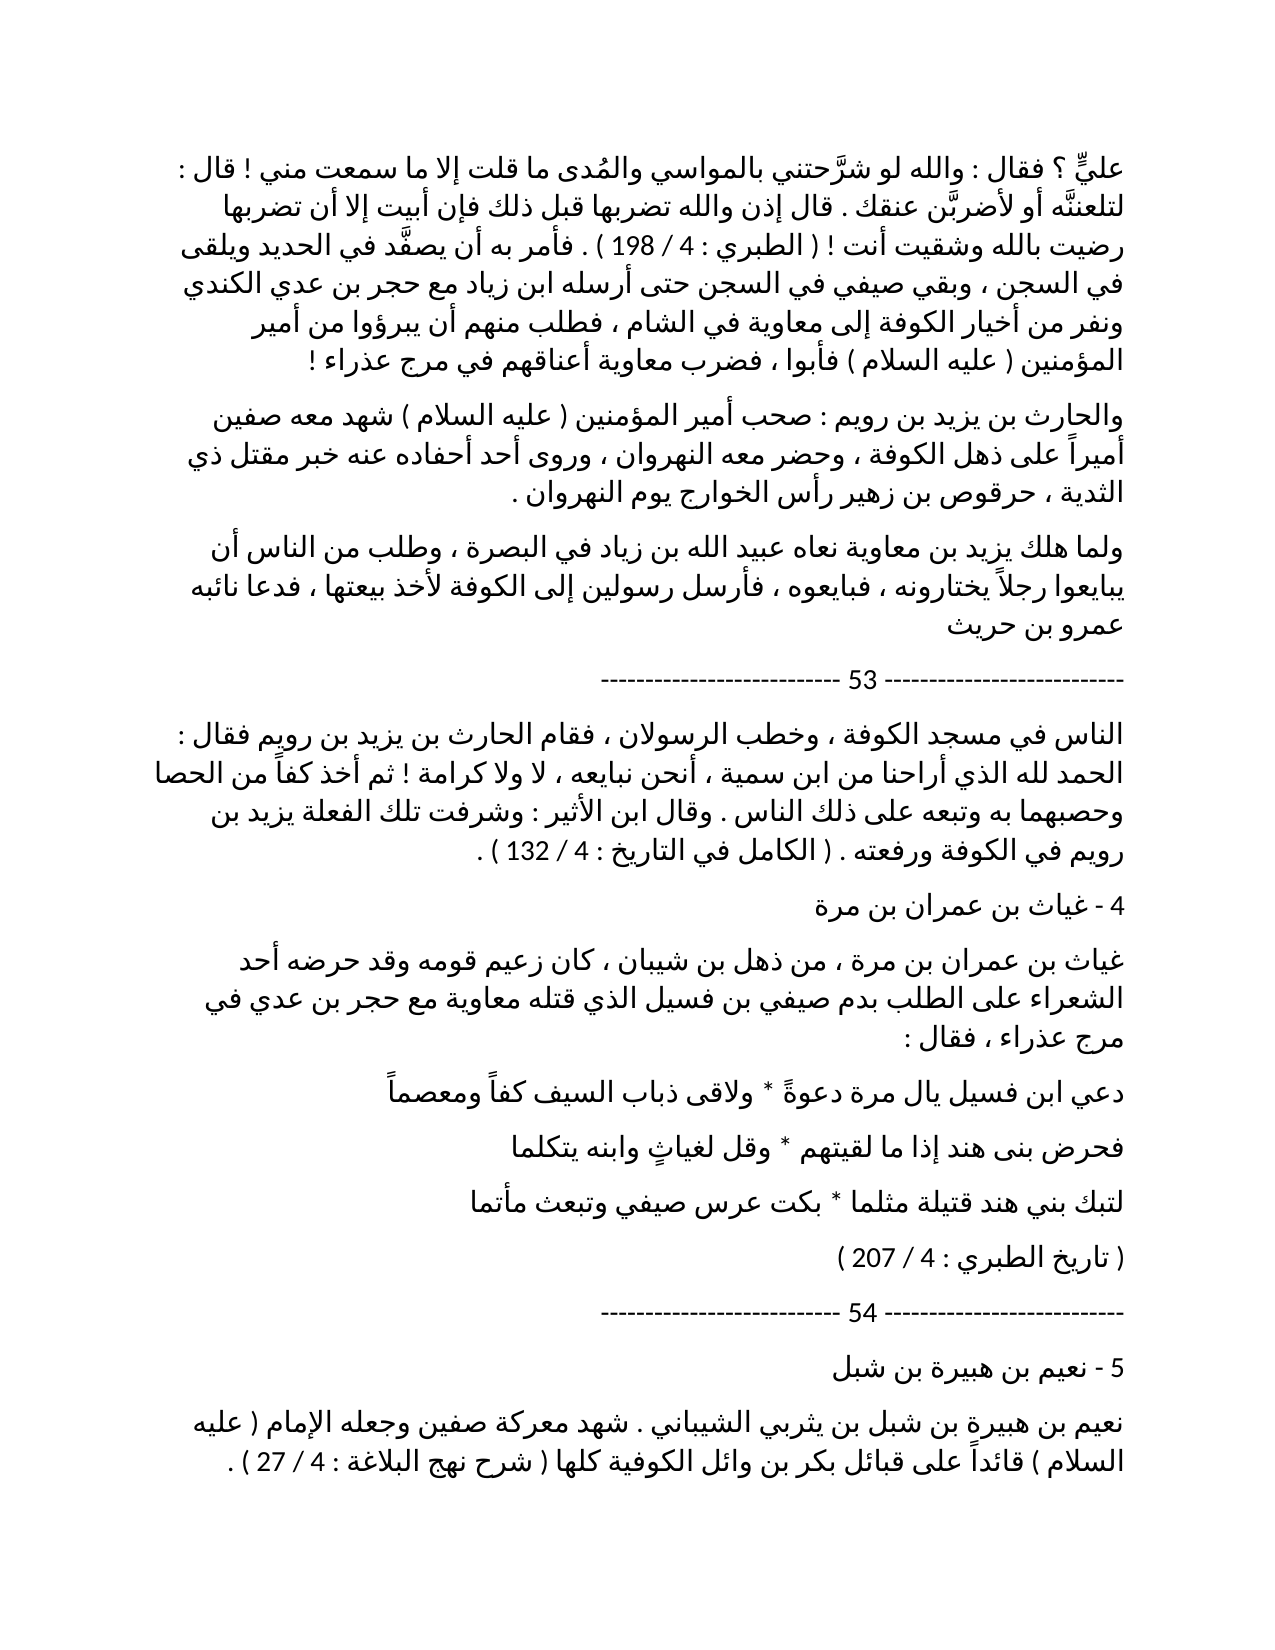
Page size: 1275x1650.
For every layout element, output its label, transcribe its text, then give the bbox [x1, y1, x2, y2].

text 4 - غياث بن عمران بن مرة [150, 887, 1125, 922]
text الناس في مسجد الكوفة ، وخطب الرسولان ، فقام الحارث بن يزيد بن رويم فقال : الحمد لله الذي أراحنا من ابن سمية ، أنحن نبايعه ، لا ولا كرامة ! ثم أخذ كفاً من الحصا وحصبهما به وتبعه على ذلك الناس . وقال ابن الأثير : وشرفت تلك الفعلة يزيد بن رويم في الكوفة ورفعته . ( الكامل في التاريخ : 4 / 132 ) . [150, 716, 1125, 867]
text ولما هلك يزيد بن معاوية نعاه عبيد الله بن زياد في البصرة ، وطلب من الناس أن يبايعوا رجلاً يختارونه ، فبايعوه ، فأرسل رسولين إلى الكوفة لأخذ بيعتها ، فدعا نائبه عمرو بن حريث [150, 529, 1125, 642]
text نعيم بن هبيرة بن شبل بن يثربي الشيباني . شهد معركة صفين وجعله الإمام ( عليه السلام ) قائداً على قبائل بكر بن وائل الكوفية كلها ( شرح نهج البلاغة : 4 / 27 ) . [150, 1404, 1125, 1478]
text دعي ابن فسيل يال مرة دعوةً * ولاقى ذباب السيف كفاً ومعصماً [150, 1074, 1125, 1109]
text --------------------------- 54 --------------------------- [150, 1294, 1125, 1330]
text غياث بن عمران بن مرة ، من ذهل بن شيبان ، كان زعيم قومه وقد حرضه أحد الشعراء على الطلب بدم صيفي بن فسيل الذي قتله معاوية مع حجر بن عدي في مرج عذراء ، فقال : [150, 942, 1125, 1054]
text والحارث بن يزيد بن رويم : صحب أمير المؤمنين ( عليه السلام ) شهد معه صفين أميراً على ذهل الكوفة ، وحضر معه النهروان ، وروى أحد أحفاده عنه خبر مقتل ذي الثدية ، حرقوص بن زهير رأس الخوارج يوم النهروان . [150, 397, 1125, 510]
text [150, 150, 1125, 378]
text فحرض بنى هند إذا ما لقيتهم * وقل لغياثٍ وابنه يتكلما [150, 1129, 1125, 1164]
text --------------------------- 53 --------------------------- [150, 661, 1125, 697]
text 5 - نعيم بن هبيرة بن شبل [150, 1349, 1125, 1385]
text لتبك بني هند قتيلة مثلما * بكت عرس صيفي وتبعث مأتما [150, 1184, 1125, 1220]
text ( تاريخ الطبري : 4 / 207 ) [150, 1239, 1125, 1275]
